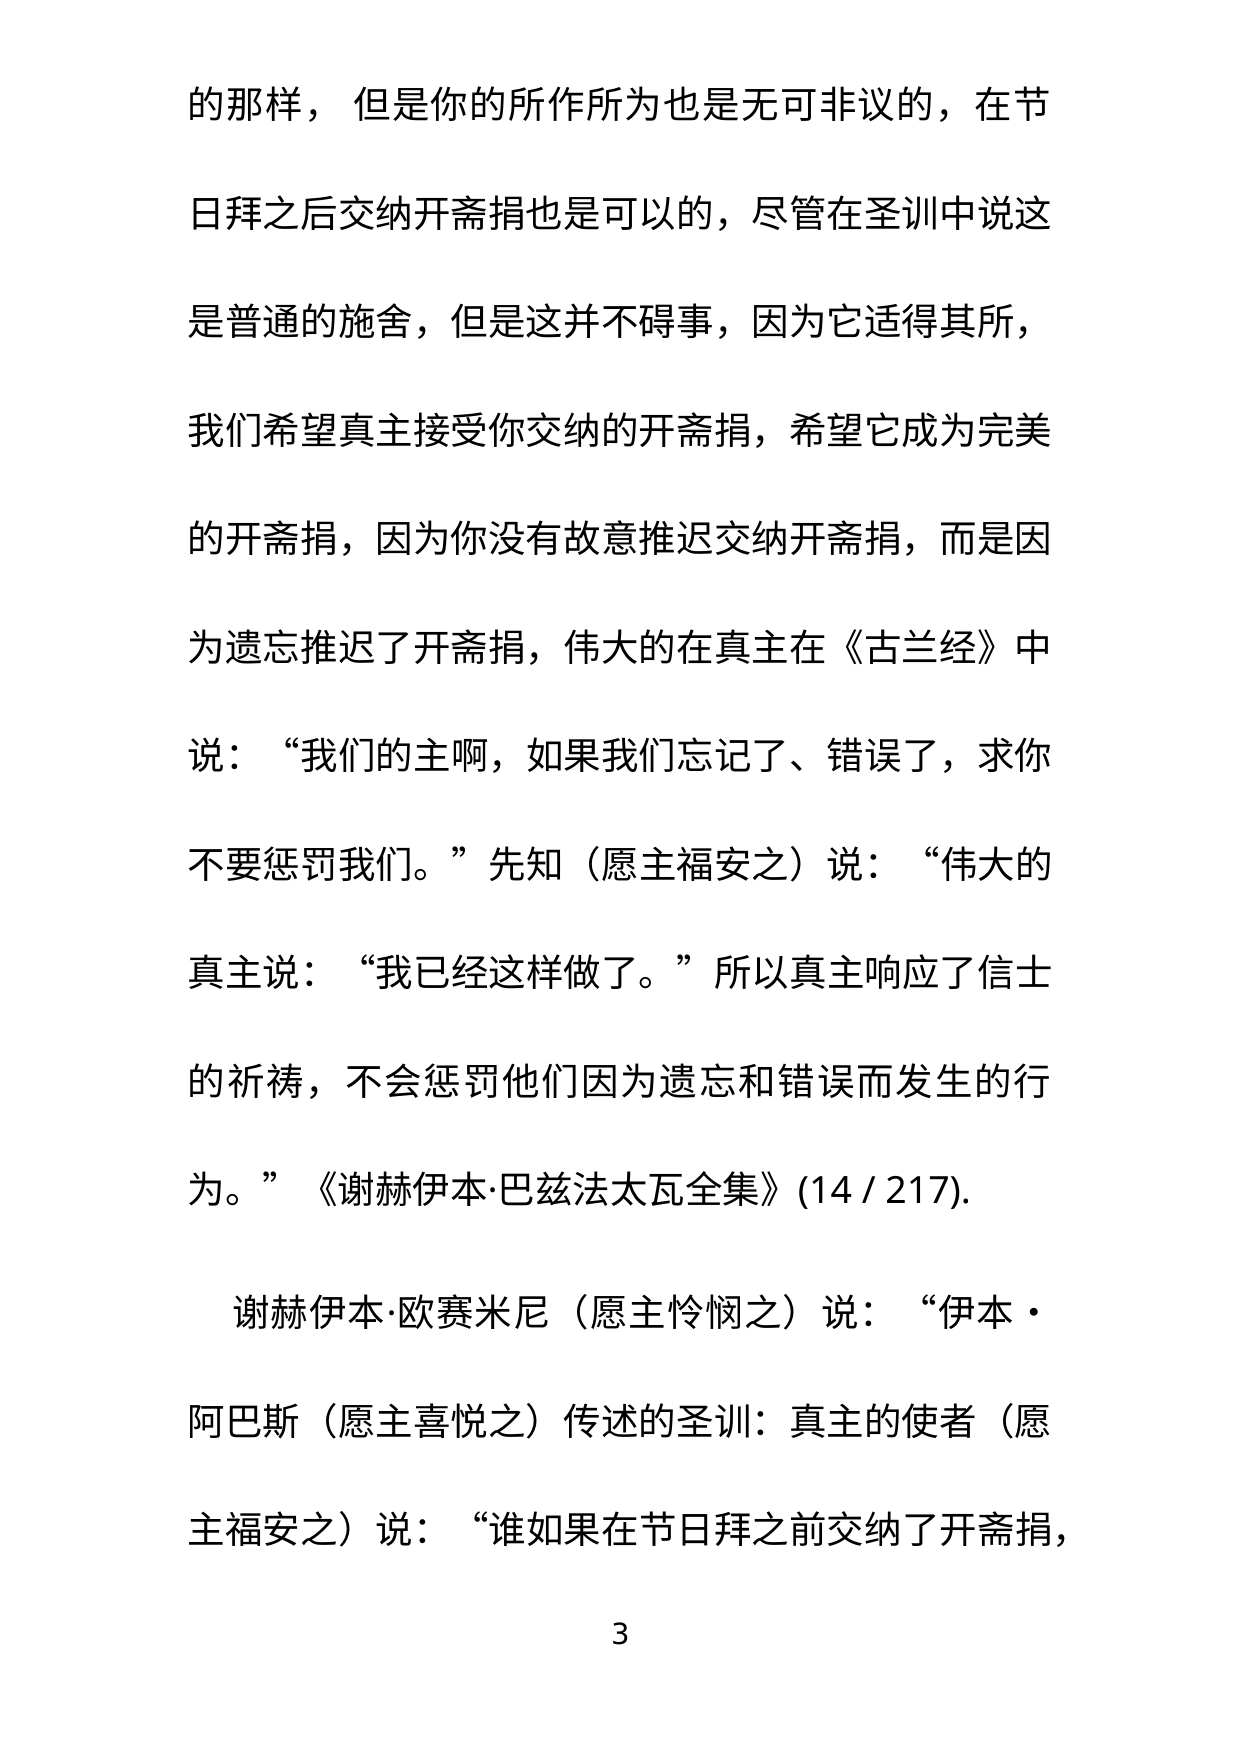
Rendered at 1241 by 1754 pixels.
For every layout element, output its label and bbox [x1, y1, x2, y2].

text [187, 75, 1053, 1215]
text [187, 1283, 1053, 1554]
